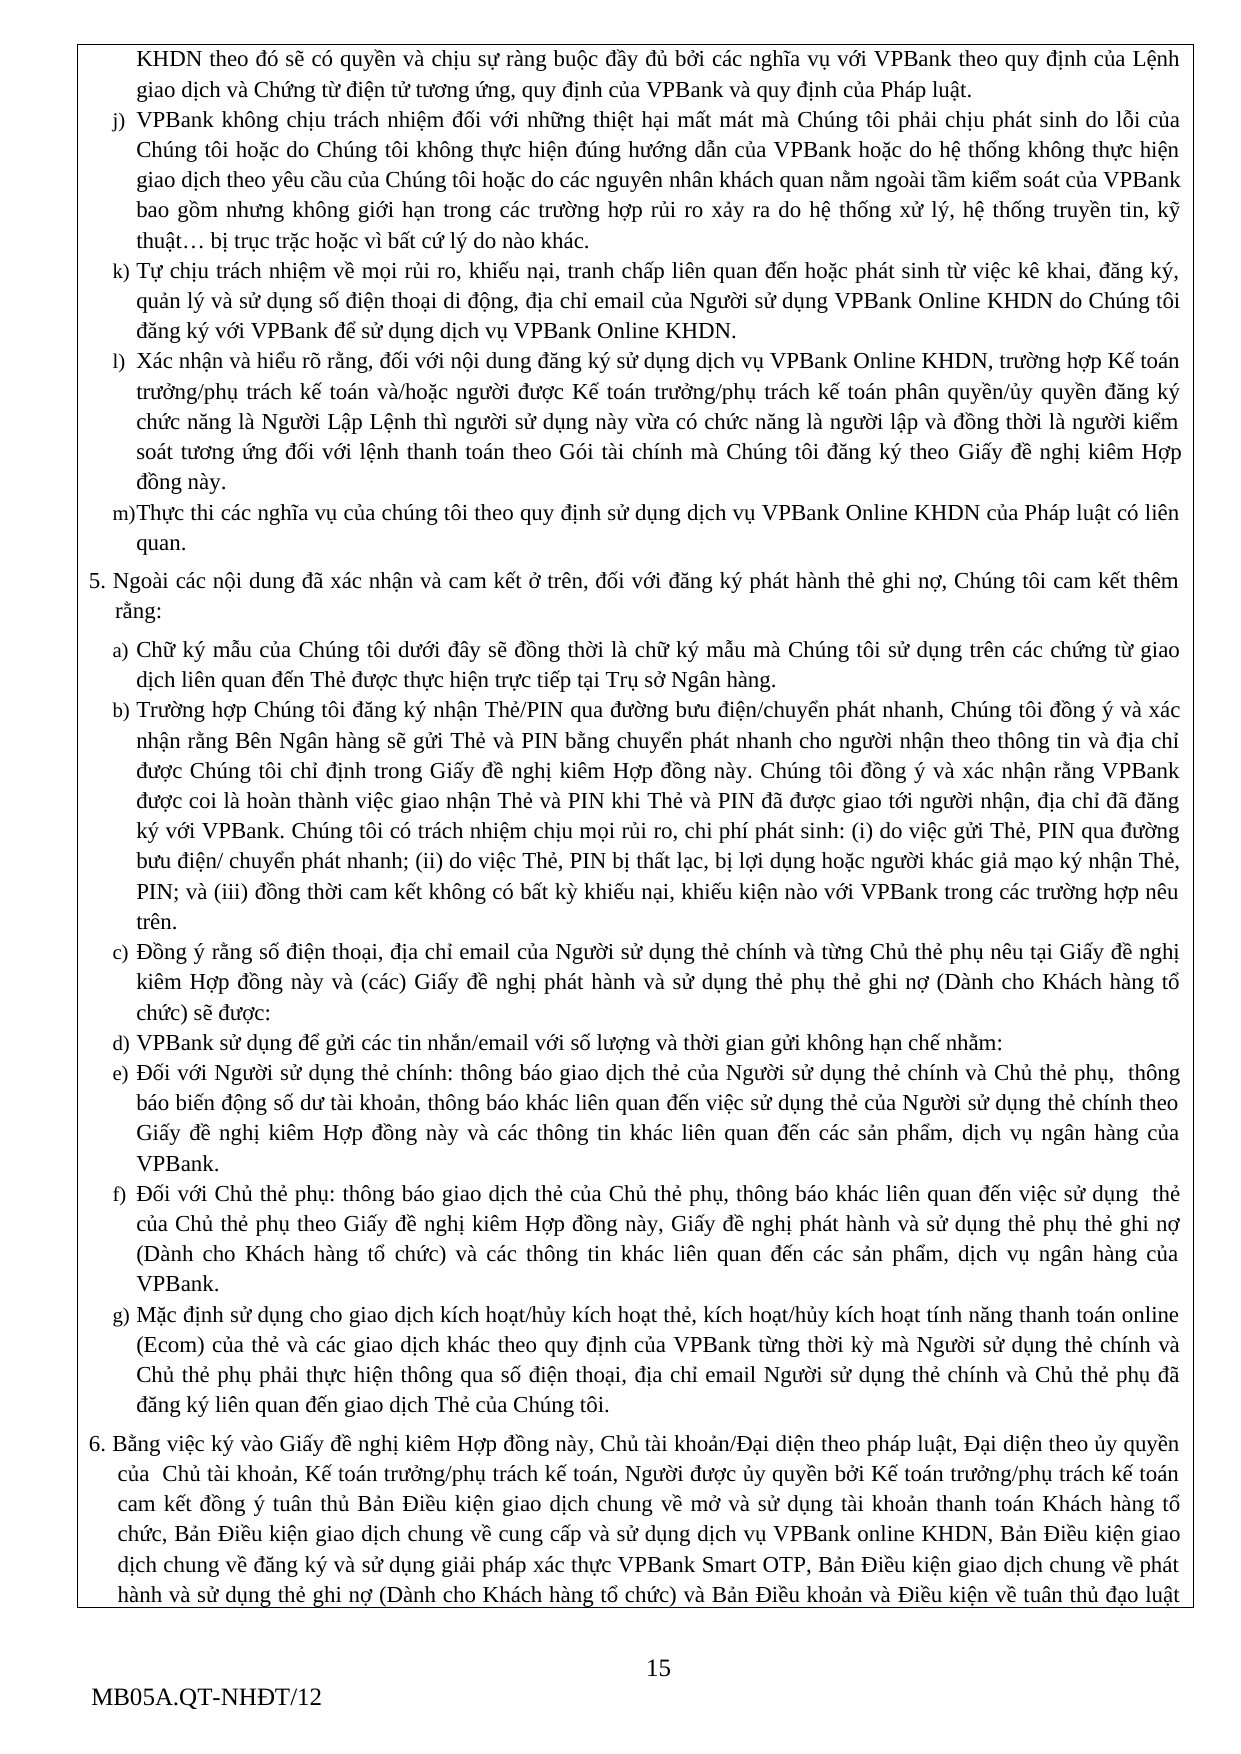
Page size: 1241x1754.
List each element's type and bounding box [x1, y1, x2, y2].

table_cell [78, 45, 1193, 1607]
